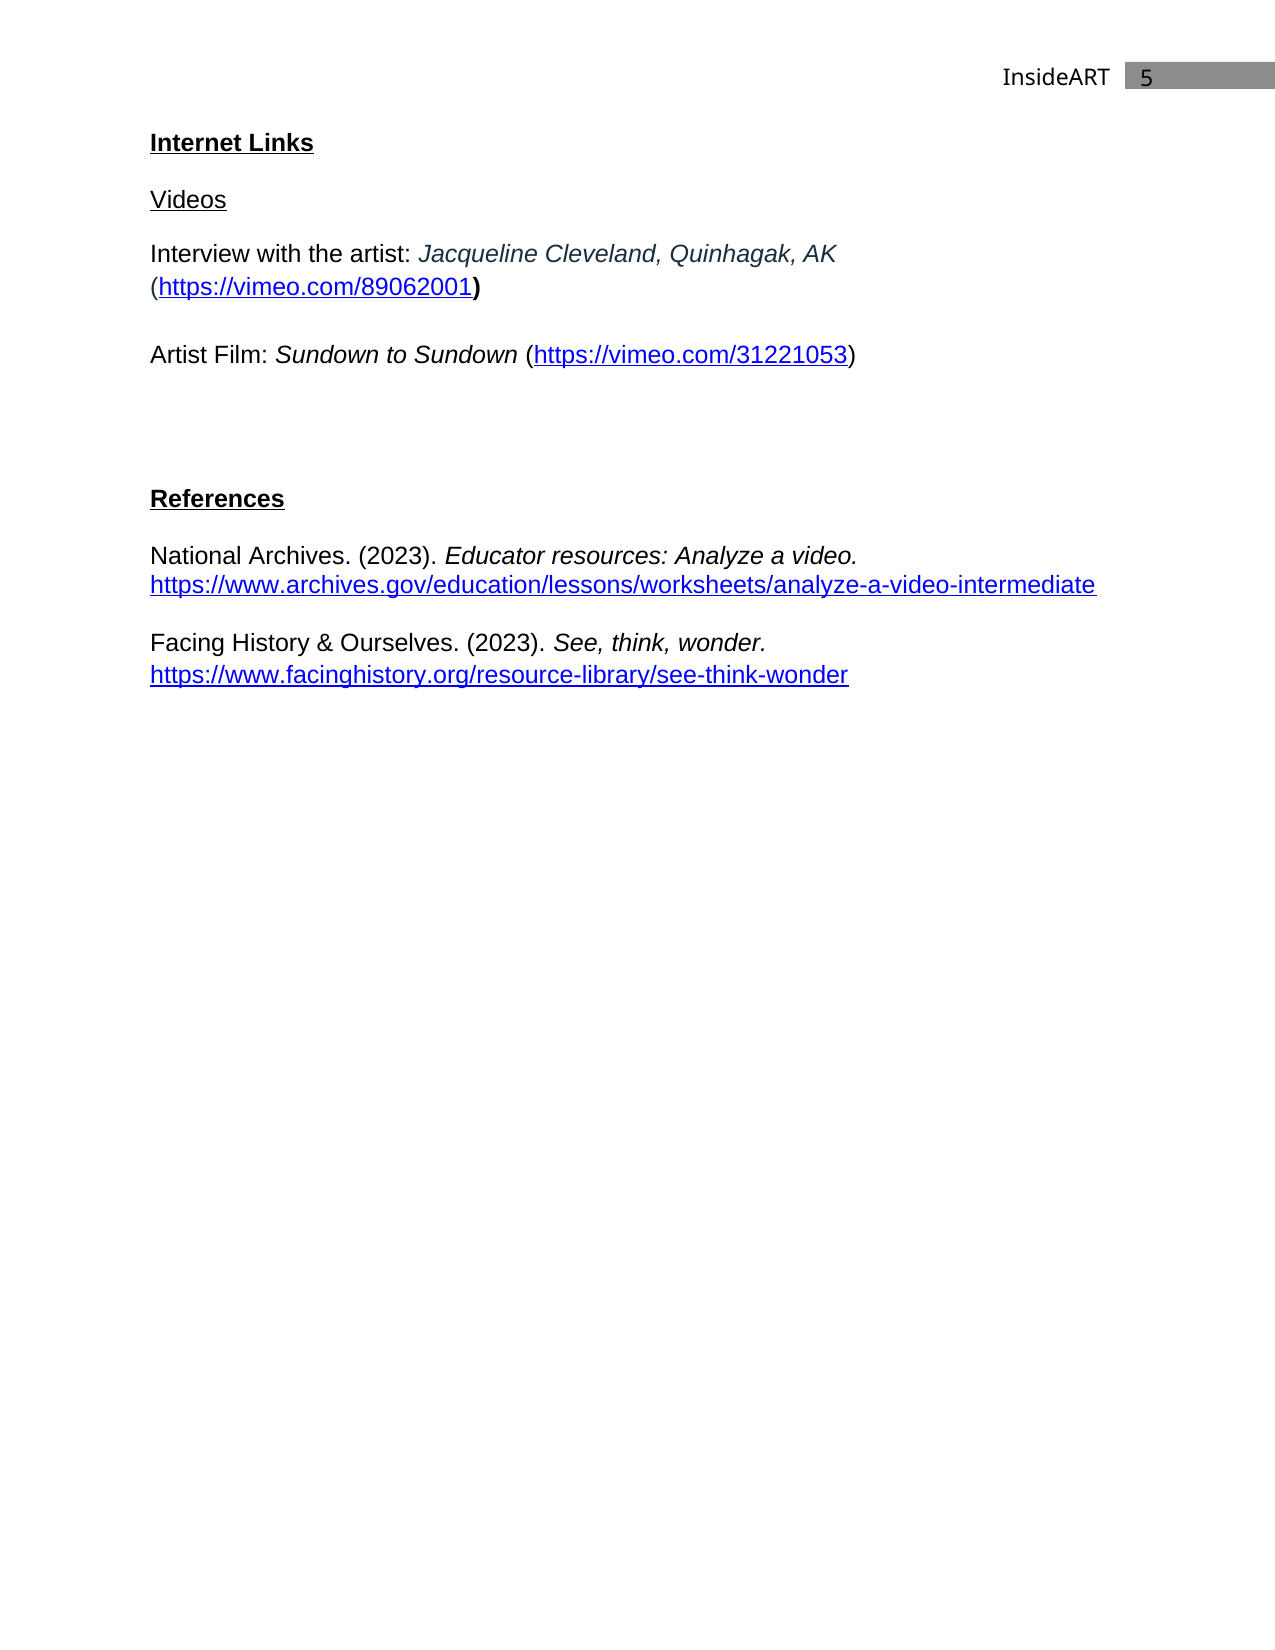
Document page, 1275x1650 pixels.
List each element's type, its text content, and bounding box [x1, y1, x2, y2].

text Facing History & Ourselves. (2023). See, think, wonder. https://www.facinghistory.org/resource-library/see-think-wonder [150, 627, 1125, 689]
text Internet Links [150, 128, 1125, 156]
subtitle Interview with the artist: Jacqueline Cleveland, Quinhagak, AK (https://vimeo.com/89062001) [150, 239, 1125, 301]
text Artist Film: Sundown to Sundown (https://vimeo.com/31221053) [150, 340, 1125, 369]
text References [150, 484, 1125, 512]
text Videos [150, 185, 1125, 214]
text National Archives. (2023). Educator resources: Analyze a video. https://www.archives.gov/education/lessons/worksheets/analyze-a-video-intermediate [150, 541, 1125, 599]
